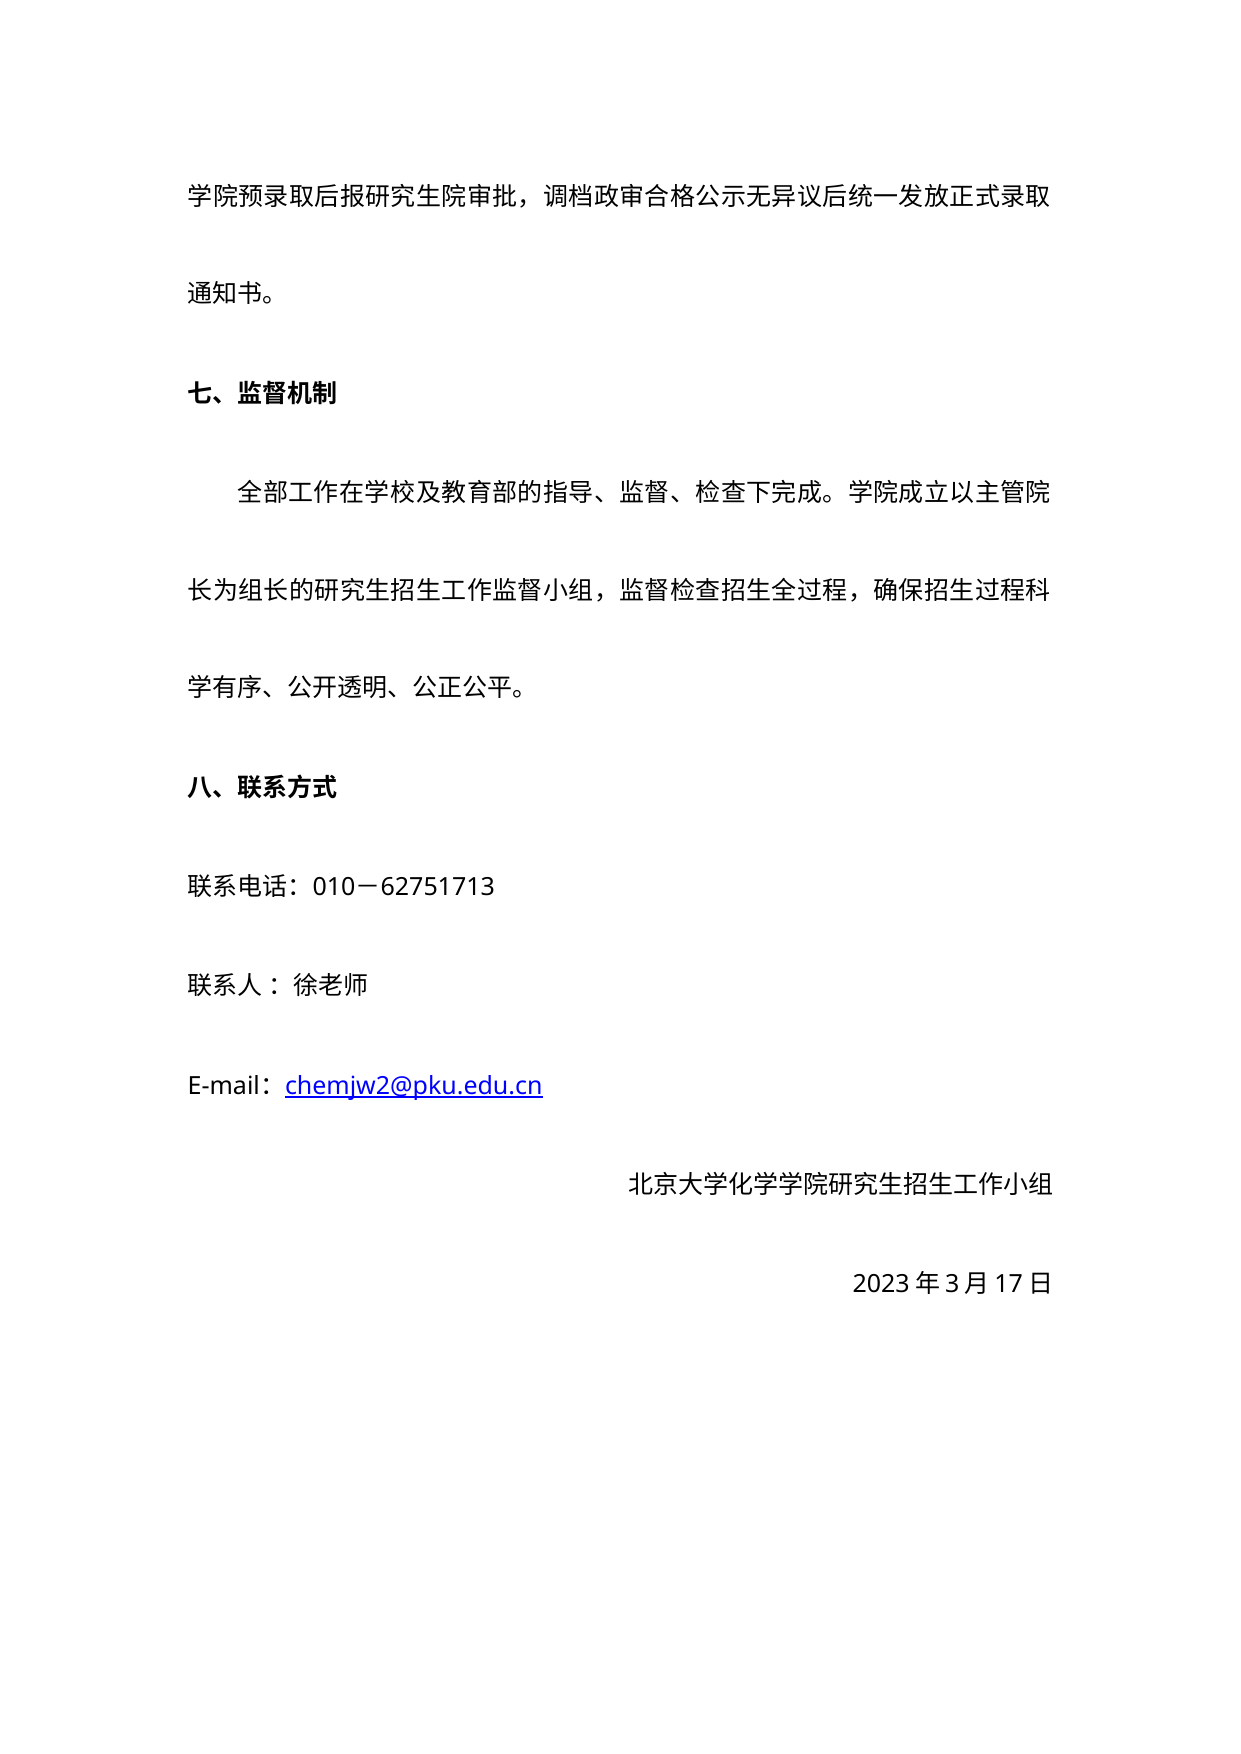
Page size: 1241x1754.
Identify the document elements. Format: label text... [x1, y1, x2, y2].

text 七、监督机制 [187, 359, 1053, 424]
text 北京大学化学学院研究生招生工作小组 [187, 1150, 1053, 1215]
text 全部工作在学校及教育部的指导、监督、检查下完成。学院成立以主管院长为组长的研究生招生工作监督小组，监督检查招生全过程，确保招生过程科学有序、公开透明、公正公平。 [187, 458, 1053, 718]
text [187, 162, 1053, 324]
text 八、联系方式 [187, 753, 1053, 818]
text 2023年3月17日 [187, 1249, 1053, 1314]
text 联系人 ：徐老师 [187, 951, 1053, 1016]
text E-mail：chemjw2@pku.edu.cn [187, 1051, 1053, 1116]
text 联系电话：010－62751713 [187, 852, 1053, 917]
